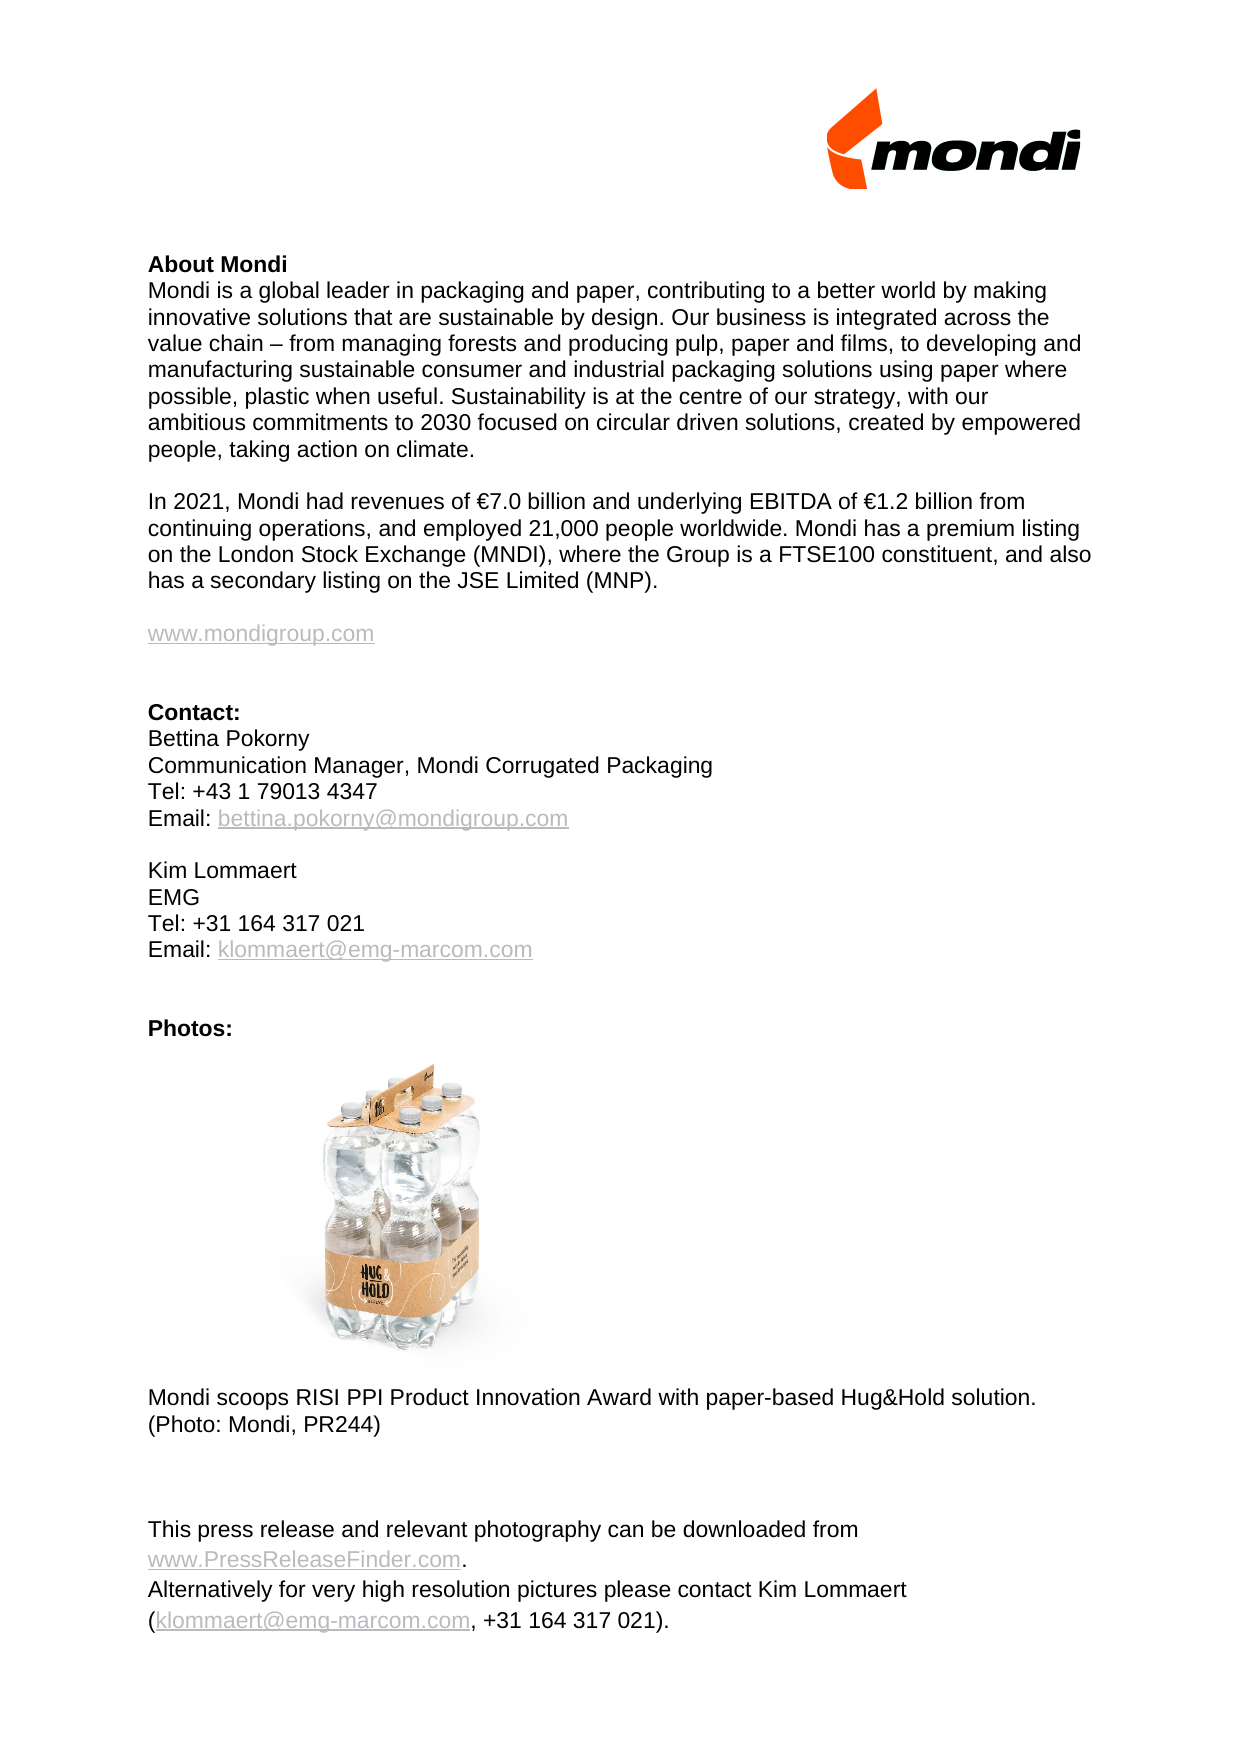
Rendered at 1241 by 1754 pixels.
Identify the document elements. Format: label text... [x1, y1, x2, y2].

text Alternatively for very high resolution pictures please contact Kim Lommaert (klommaert@emg-marcom.com, +31 164 317 021). [148, 1576, 1092, 1633]
text Email: klommaert@emg-marcom.com [148, 936, 1092, 963]
text Kim Lommaert [148, 857, 1092, 883]
text Contact: [148, 699, 1092, 725]
text Email: bettina.pokorny@mondigroup.com [148, 804, 1092, 831]
text This press release and relevant photography can be downloaded from [148, 1516, 1092, 1542]
text Tel: +31 164 317 021 [148, 910, 1092, 936]
text www.mondigroup.com [148, 620, 1092, 646]
text About Mondi [148, 251, 1092, 277]
text Bettina Pokorny [148, 725, 1092, 752]
text Tel: +43 1 79013 4347 [148, 778, 1092, 804]
text Communication Manager, Mondi Corrugated Packaging [148, 752, 1092, 778]
text Mondi scoops RISI PPI Product Innovation Award with paper-based Hug&Hold solution. (Photo: Mondi, PR244) [148, 1384, 1092, 1437]
picture [827, 88, 1080, 189]
text www.PressReleaseFinder.com. [148, 1546, 1092, 1573]
text In 2021, Mondi had revenues of €7.0 billion and underlying EBITDA of €1.2 billion from continuing operations, and employed 21,000 people worldwide. Mondi has a premium listing on the London Stock Exchange (MNDI), where the Group is a FTSE100 constituent, and also has a secondary listing on the JSE Limited (MNP). [148, 488, 1092, 594]
text Photos: [148, 1015, 1092, 1042]
text Mondi is a global leader in packaging and paper, contributing to a better world by making innovative solutions that are sustainable by design. Our business is integrated across the value chain – from managing forests and producing pulp, paper and films, to developing and manufacturing sustainable consumer and industrial packaging solutions using paper where possible, plastic when useful. Sustainability is at the centre of our strategy, with our ambitious commitments to 2030 focused on circular driven solutions, created by empowered people, taking action on climate. [148, 277, 1092, 462]
picture [147, 1041, 662, 1385]
text EMG [148, 883, 1092, 910]
